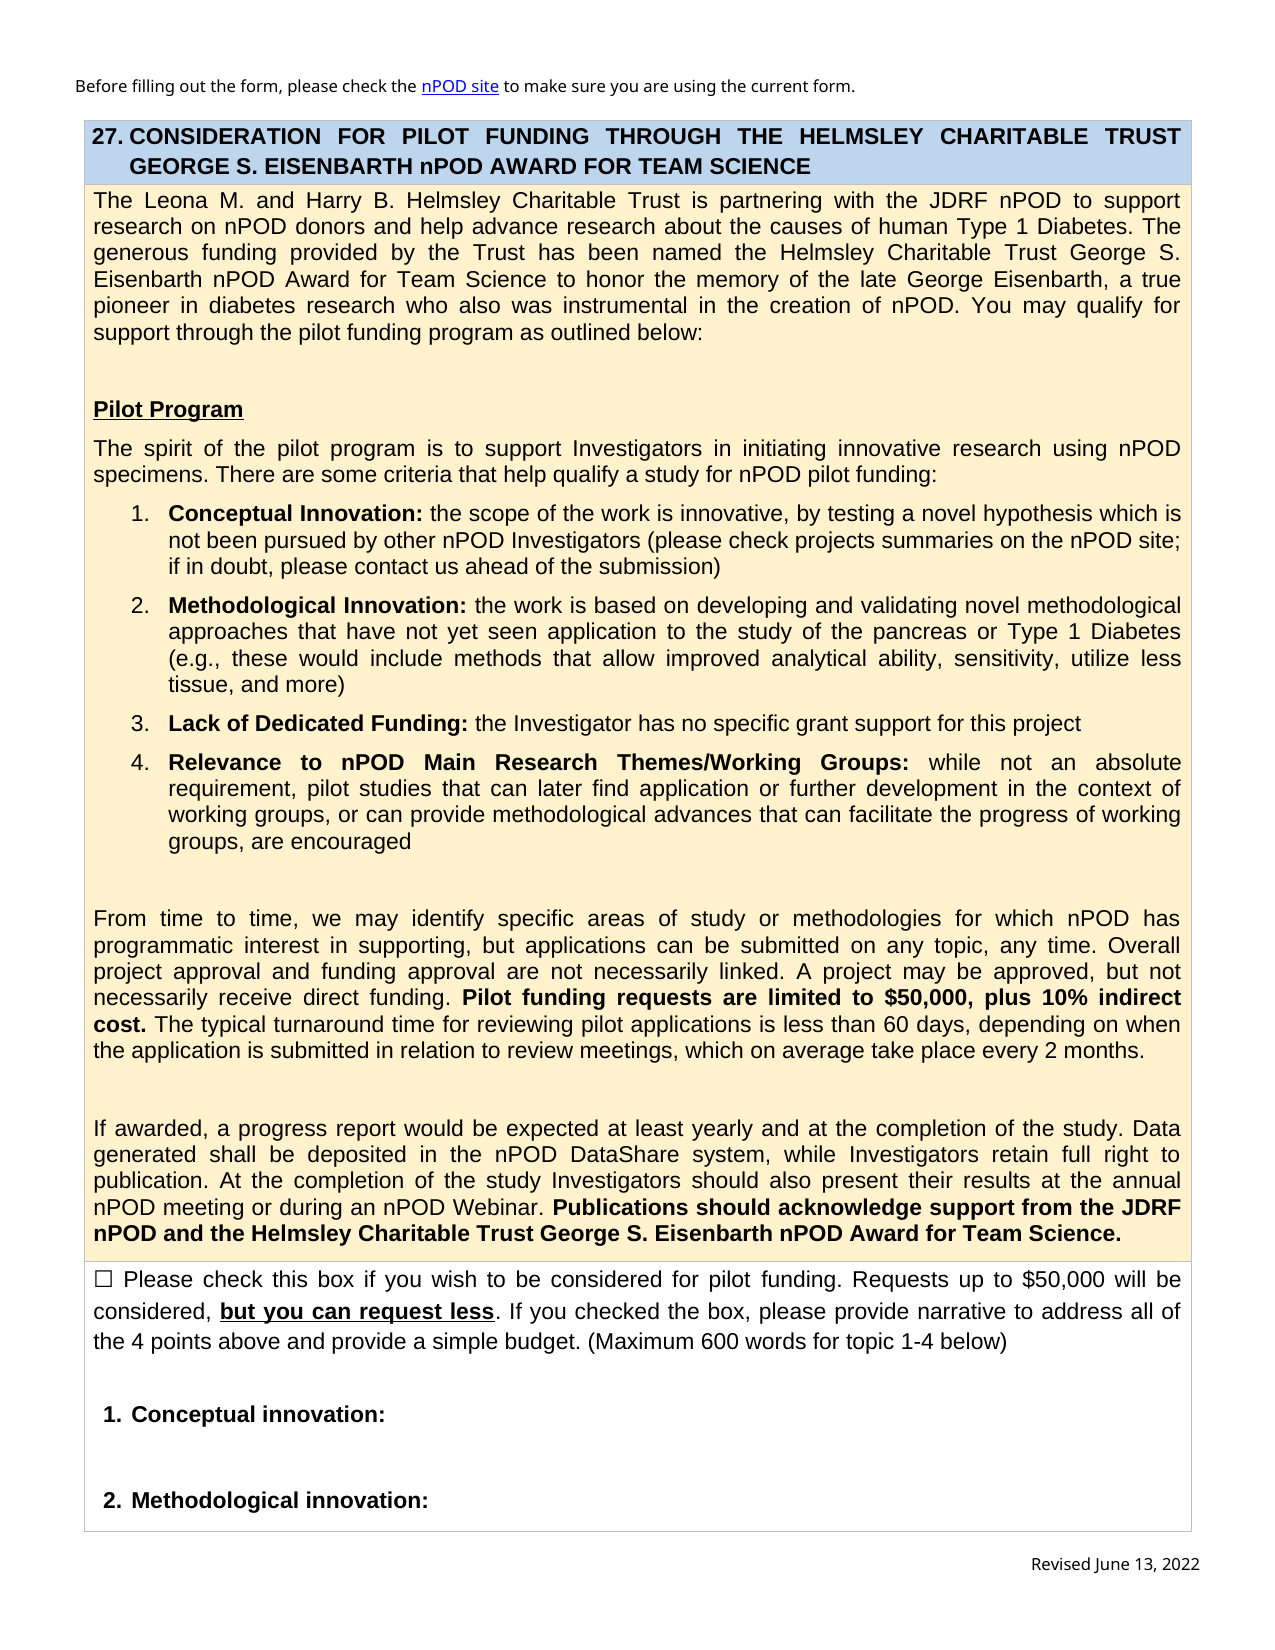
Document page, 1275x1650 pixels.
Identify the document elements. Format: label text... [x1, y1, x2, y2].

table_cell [85, 1262, 1191, 1531]
table_header CONSIDERATION FOR PILOT FUNDING THROUGH THE HELMSLEY CHARITABLE TRUST GEORGE S. EISENBARTH npod award for team science [85, 121, 1191, 184]
table_cell The Leona M. and Harry B. Helmsley Charitable Trust is partnering with the JDRF nPOD to support research on nPOD donors and help advance research about the causes of human Type 1 Diabetes. The generous funding provided by the Trust has been named the Helmsley Charitable Trust George S. Eisenbarth nPOD Award for Team Science to honor the memory of the late George Eisenbarth, a true pioneer in diabetes research who also was instrumental in the creation of nPOD. You may qualify for support through the pilot funding program as outlined below: Pilot Program The spirit of the pilot program is to support Investigators in initiating innovative research using nPOD specimens. There are some criteria that help qualify a study for nPOD pilot funding: Conceptual Innovation: the scope of the work is innovative, by testing a novel hypothesis which is not been pursued by other nPOD Investigators (please check projects summaries on the nPOD site; if in doubt, please contact us ahead of the submission) Methodological Innovation: the work is based on developing and validating novel methodological approaches that have not yet seen application to the study of the pancreas or Type 1 Diabetes (e.g., these would include methods that allow improved analytical ability, sensitivity, utilize less tissue, and more) Lack of Dedicated Funding: the Investigator has no specific grant support for this project Relevance to nPOD Main Research Themes/Working Groups: while not an absolute requirement, pilot studies that can later find application or further development in the context of working groups, or can provide methodological advances that can facilitate the progress of working groups, are encouraged From time to time, we may identify specific areas of study or methodologies for which nPOD has programmatic interest in supporting, but applications can be submitted on any topic, any time. Overall project approval and funding approval are not necessarily linked. A project may be approved, but not necessarily receive direct funding. Pilot funding requests are limited to $50,000, plus 10% indirect cost. The typical turnaround time for reviewing pilot applications is less than 60 days, depending on when the application is submitted in relation to review meetings, which on average take place every 2 months. If awarded, a progress report would be expected at least yearly and at the completion of the study. Data generated shall be deposited in the nPOD DataShare system, while Investigators retain full right to publication. At the completion of the study Investigators should also present their results at the annual nPOD meeting or during an nPOD Webinar. Publications should acknowledge support from the JDRF nPOD and the Helmsley Charitable Trust George S. Eisenbarth nPOD Award for Team Science. [85, 185, 1191, 1261]
